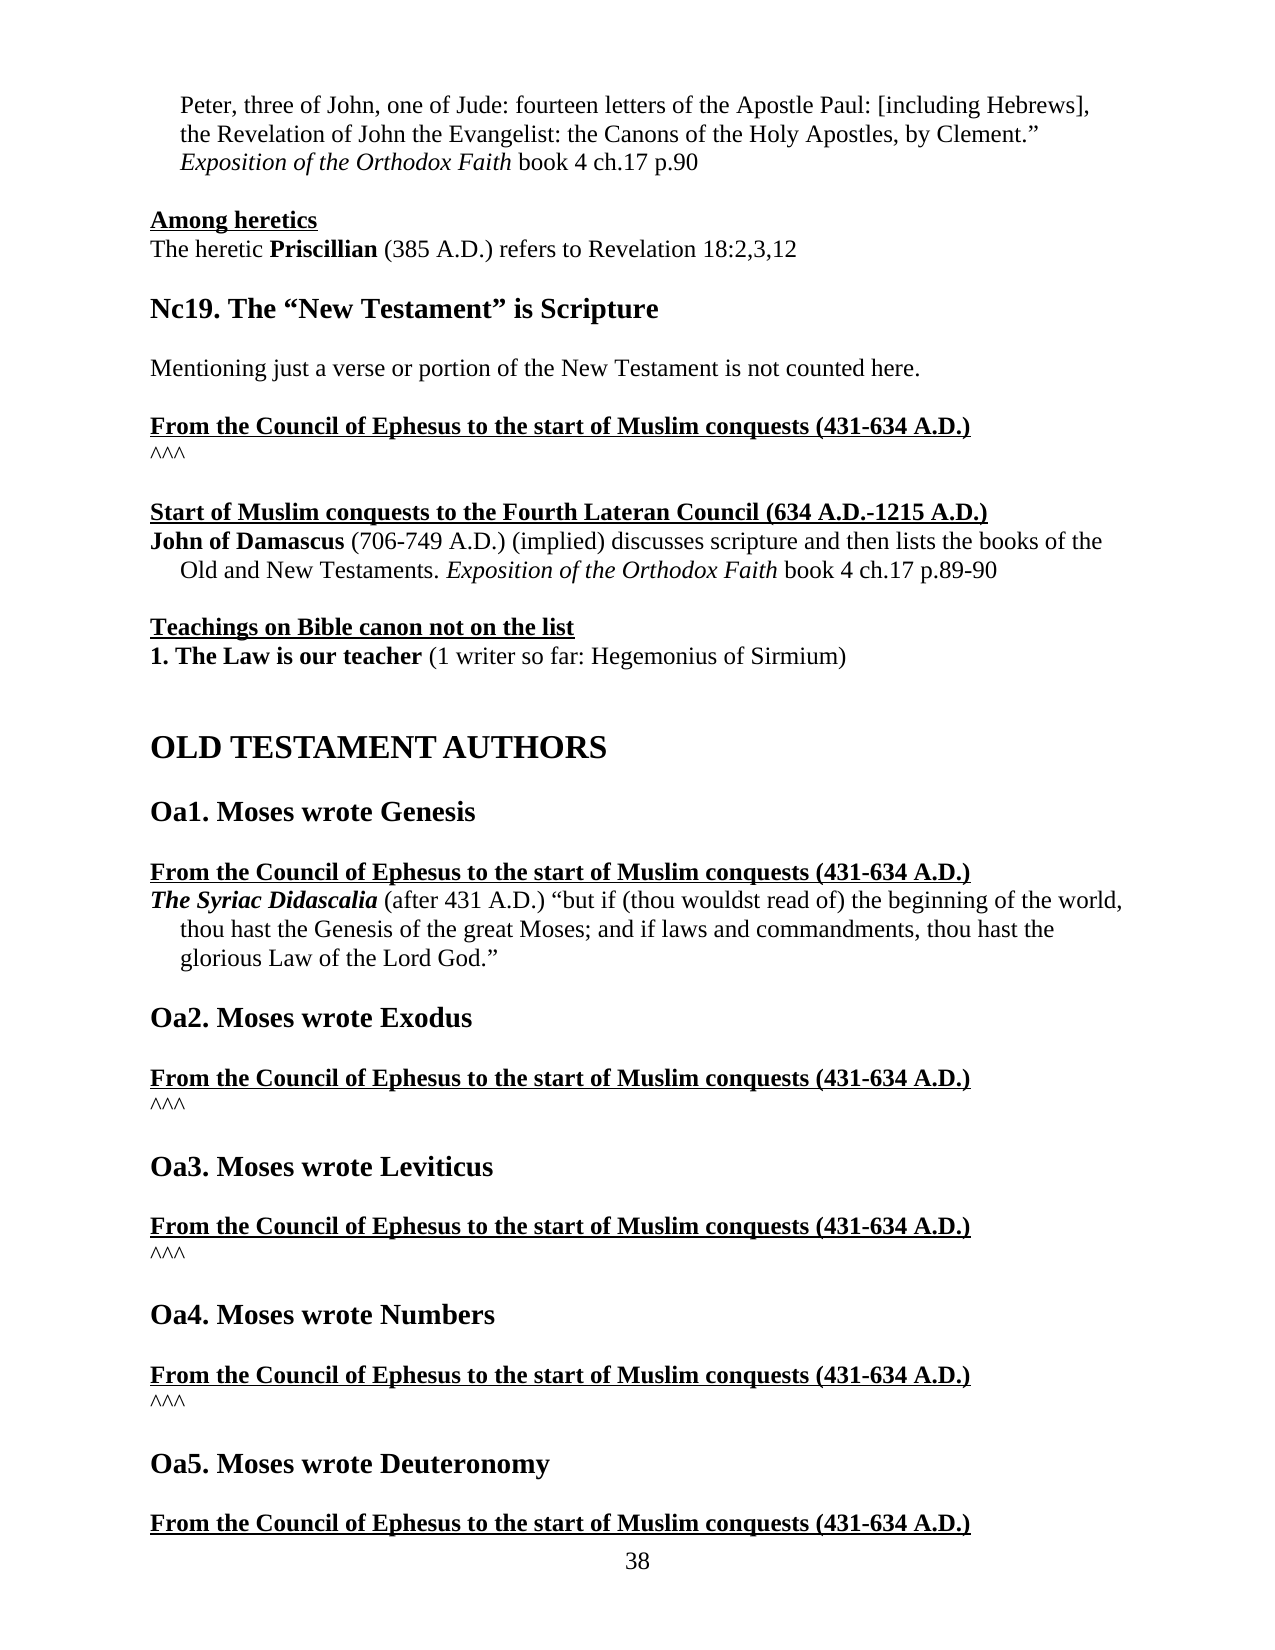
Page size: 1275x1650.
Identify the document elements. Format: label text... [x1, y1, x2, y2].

text Teachings on Bible canon not on the list [150, 612, 1125, 641]
subtitle Oa1. Moses wrote Genesis [150, 794, 1125, 828]
subtitle Oa4. Moses wrote Numbers [150, 1297, 1125, 1331]
subtitle Oa2. Moses wrote Exodus [150, 1000, 1125, 1034]
text ^^^ [150, 1240, 1125, 1269]
text From the Council of to the start of Muslim conquests (431-634 A.D.) [150, 1360, 1125, 1388]
text John of (706-749 A.D.) (implied) discusses scripture and then lists the books of the Old and New Testaments. Exposition of the Orthodox Faith book 4 ch.17 p.89-90 [150, 526, 1125, 583]
text Among heretics [150, 205, 1125, 234]
text ^^^ [150, 440, 1125, 468]
text ^^^ [150, 1091, 1125, 1120]
subtitle Nc19. The “New Testament” is Scripture [150, 291, 1125, 325]
subtitle Oa3. Moses wrote Leviticus [150, 1149, 1125, 1182]
text From the Council of to the start of Muslim conquests (431-634 A.D.) [150, 1063, 1125, 1091]
text From the Council of to the start of Muslim conquests (431-634 A.D.) [150, 857, 1125, 885]
text The heretic Priscillian (385 A.D.) refers to Revelation 18:2,3,12 [150, 234, 1125, 262]
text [150, 90, 1125, 176]
subtitle Oa5. Moses wrote Deuteronomy [150, 1446, 1125, 1479]
text 1. The Law is our teacher (1 writer so far: Hegemonius of Sirmium) [150, 641, 1125, 670]
subtitle OLD TESTAMENT AUTHORS [150, 727, 1125, 766]
text Start of Muslim conquests to the Fourth Lateran Council (634 A.D.-1215 A.D.) [150, 497, 1125, 526]
text Mentioning just a verse or portion of the New Testament is not counted here. [150, 353, 1125, 382]
text The Syriac Didascalia (after 431 A.D.) “but if (thou wouldst read of) the beginning of the world, thou hast the Genesis of the great Moses; and if laws and commandments, thou hast the glorious Law of the Lord God.” [150, 885, 563, 972]
text From the Council of to the start of Muslim conquests (431-634 A.D.) [150, 411, 1125, 440]
text ^^^ [150, 1388, 1125, 1417]
text The Syriac Didascalia (after 431 A.D.) “but if (thou wouldst read of) the beginning of the world, thou hast the Genesis of the great Moses; and if laws and commandments, thou hast the glorious Law of the Lord God.” [487, 885, 1125, 972]
text From the Council of to the start of Muslim conquests (431-634 A.D.) [150, 1508, 1125, 1537]
text From the Council of to the start of Muslim conquests (431-634 A.D.) [150, 1211, 1125, 1240]
